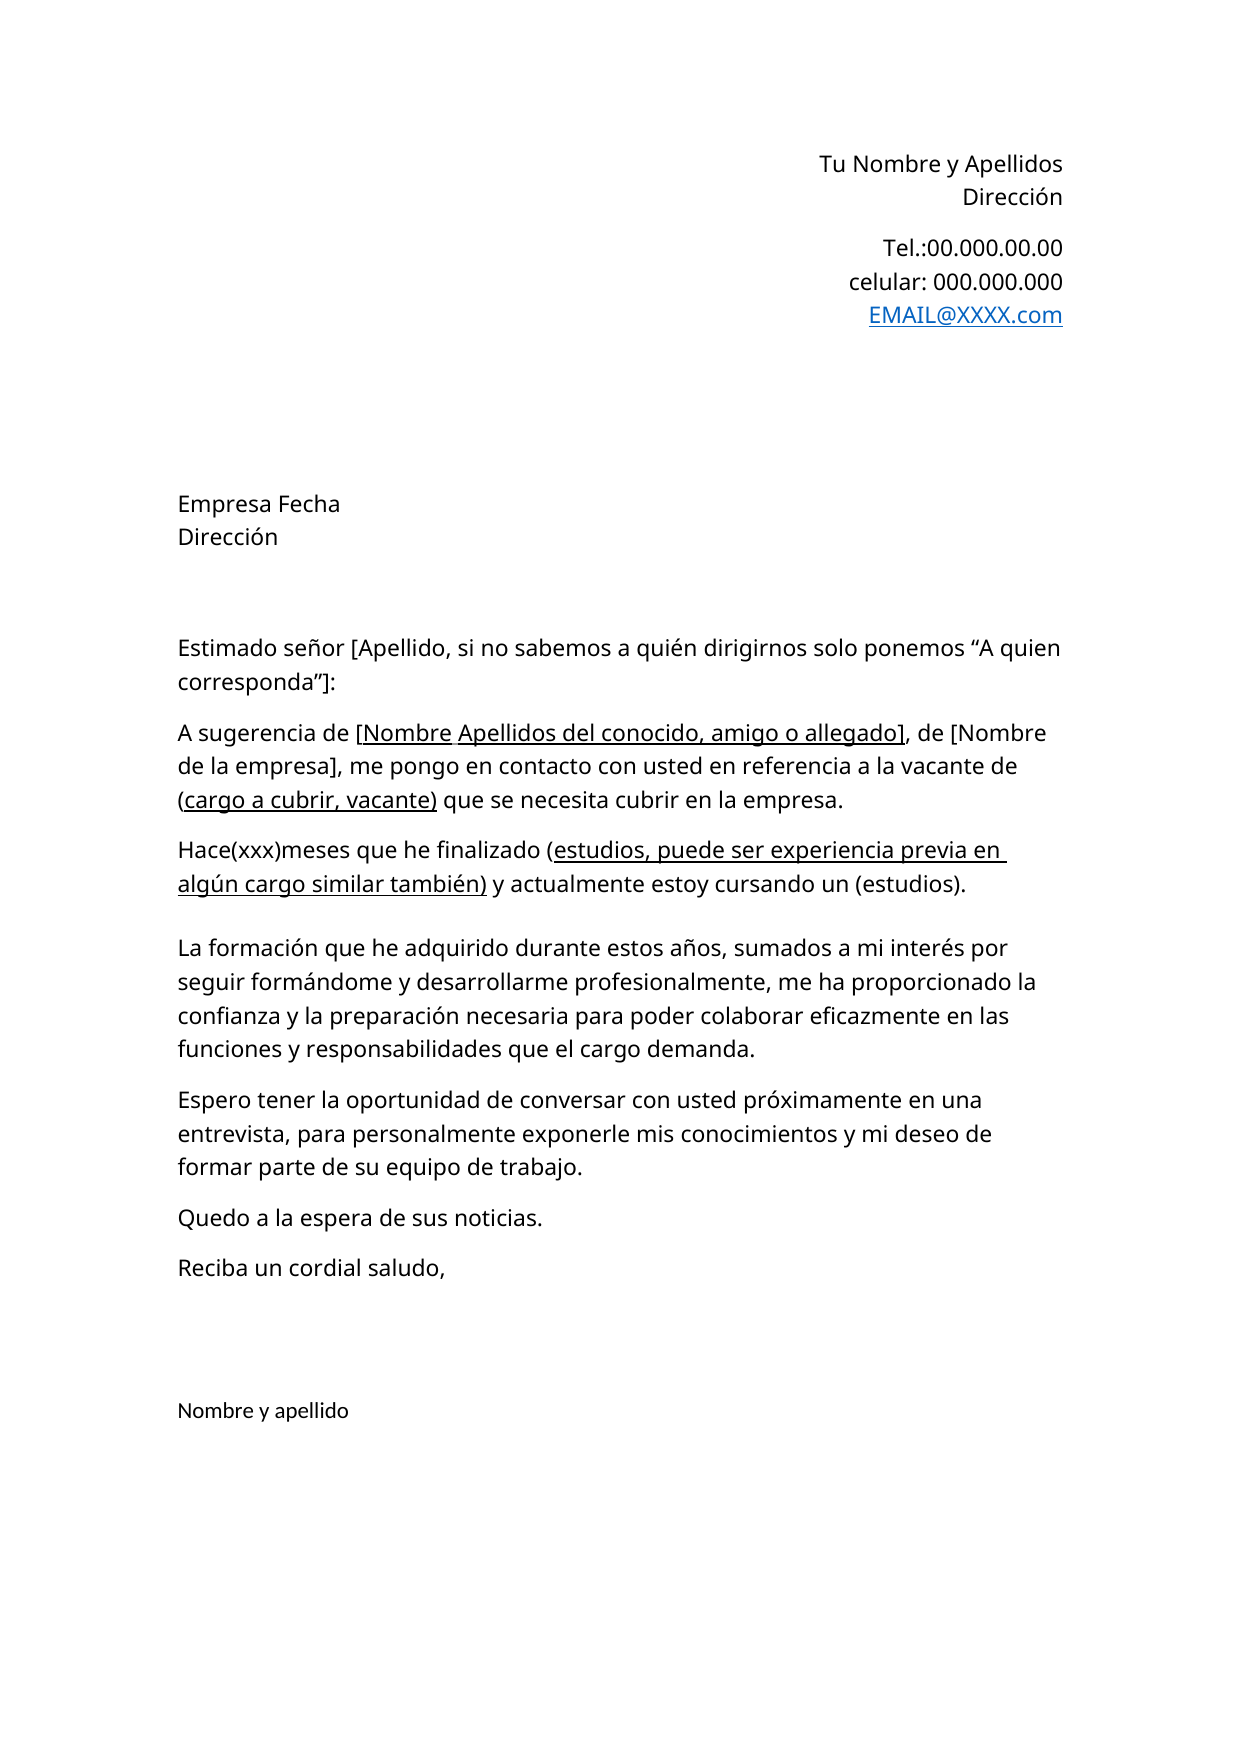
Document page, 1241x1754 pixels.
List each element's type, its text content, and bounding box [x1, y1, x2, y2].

text Reciba un cordial saludo, [177, 1252, 1063, 1283]
text Tel.:00.000.00.00 celular: 000.000.000 EMAIL@XXXX.com [177, 232, 1063, 331]
text Estimado señor [Apellido, si no sabemos a quién dirigirnos solo ponemos “A quien corresponda”]: [177, 572, 1063, 697]
text Empresa Fecha Dirección [177, 427, 1063, 552]
text Tu Nombre y Apellidos Dirección [177, 148, 1063, 213]
text Hace(xxx)meses que he finalizado (estudios, puede ser experiencia previa en algún cargo similar también) y actualmente estoy cursando un (estudios). La formación que he adquirido durante estos años, sumados a mi interés por seguir formándome y desarrollarme profesionalmente, me ha proporcionado la confianza y la preparación necesaria para poder colaborar eficazmente en las funciones y responsabilidades que el cargo demanda. [177, 834, 1063, 1065]
text Quedo a la espera de sus noticias. [177, 1202, 1063, 1233]
text Nombre y apellido [177, 1396, 1063, 1424]
text Espero tener la oportunidad de conversar con usted próximamente en una entrevista, para personalmente exponerle mis conocimientos y mi deseo de formar parte de su equipo de trabajo. [177, 1084, 1063, 1183]
text A sugerencia de [Nombre Apellidos del conocido, amigo o allegado], de [Nombre de la empresa], me pongo en contacto con usted en referencia a la vacante de (cargo a cubrir, vacante) que se necesita cubrir en la empresa. [177, 717, 1063, 815]
